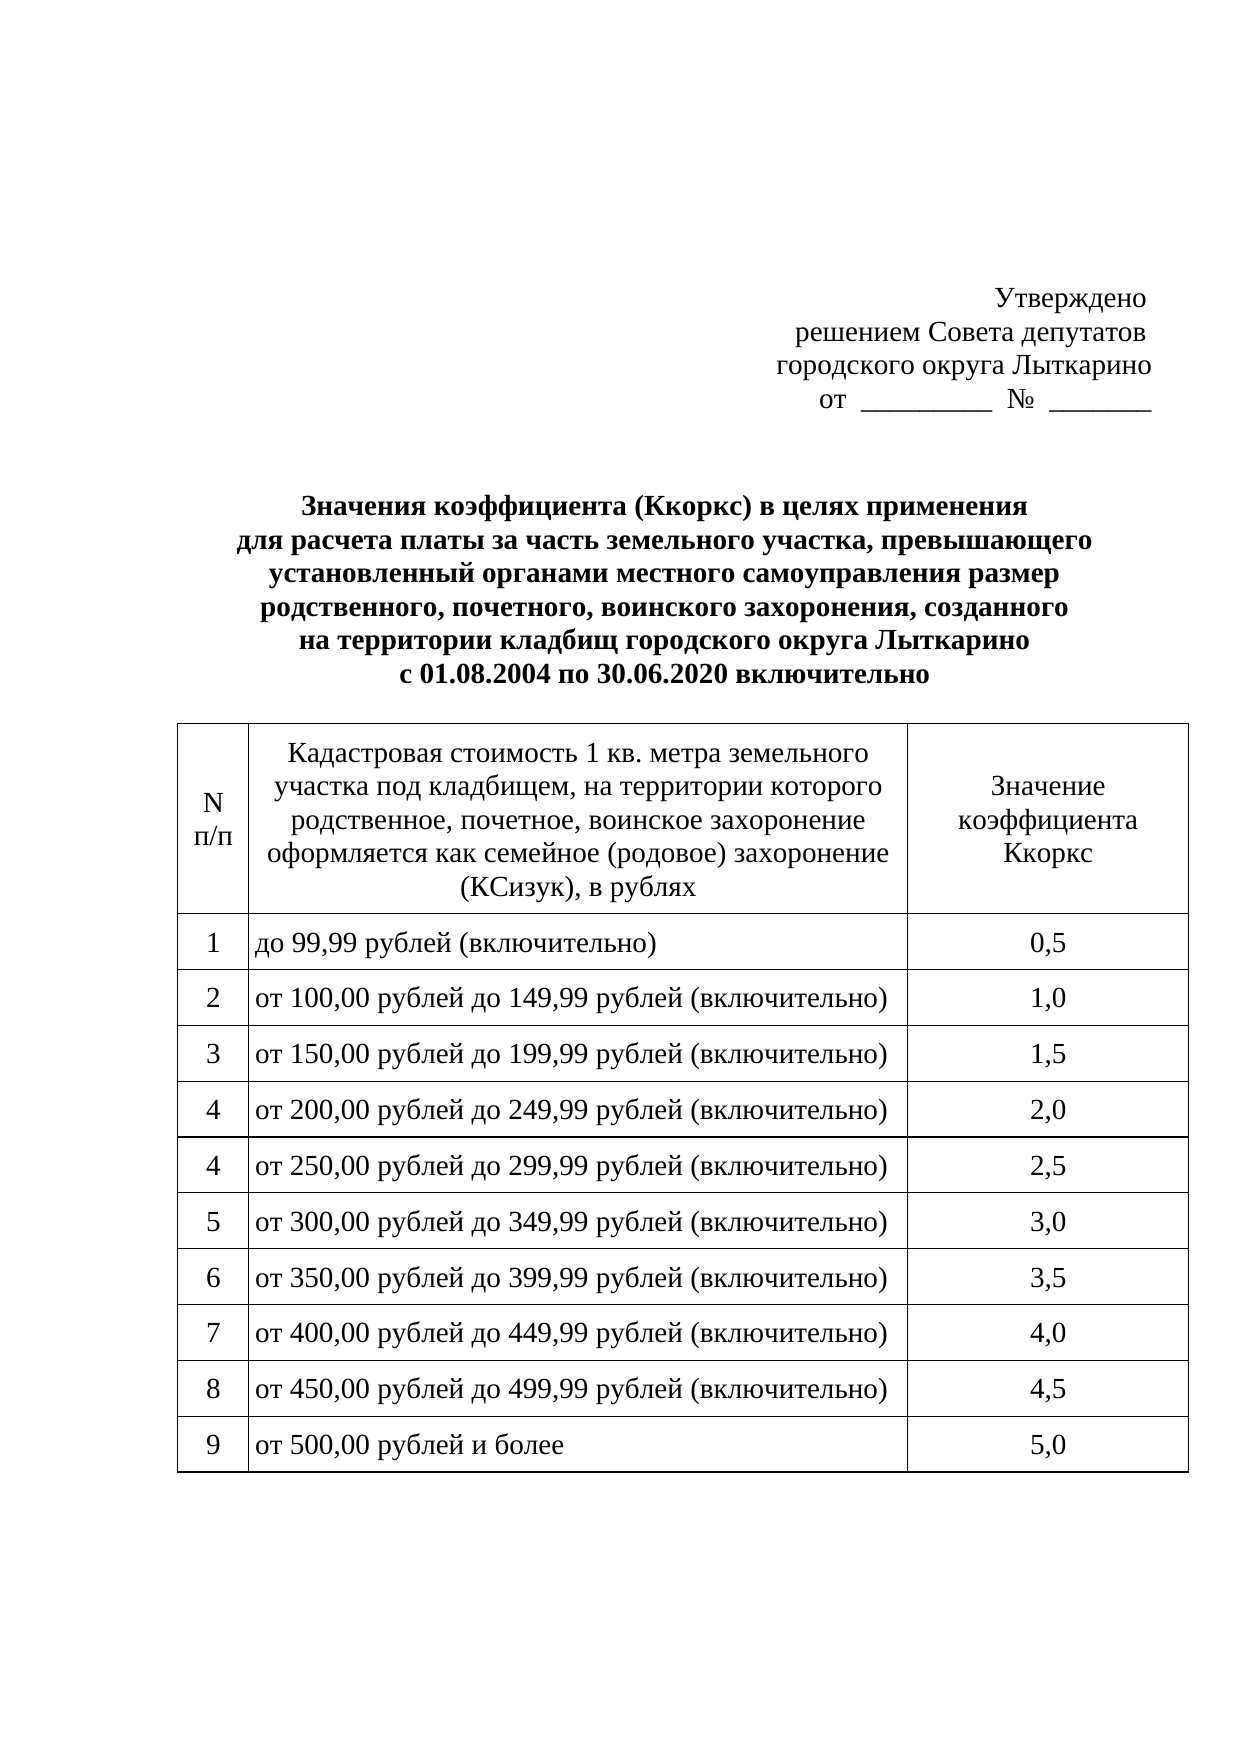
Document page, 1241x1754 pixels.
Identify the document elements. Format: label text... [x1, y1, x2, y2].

table_cell от 100,00 рублей до 149,99 рублей (включительно) [249, 970, 907, 1025]
text городского округа Лыткарино [177, 347, 1152, 381]
text для расчета платы за часть земельного участка, превышающего [177, 522, 1152, 555]
text с 01.08.2004 по 30.06.2020 включительно [177, 656, 1152, 689]
table_cell 2 [178, 970, 248, 1025]
text на территории кладбищ городского округа Лыткарино [177, 622, 1152, 656]
table_cell от 500,00 рублей и более [249, 1417, 907, 1471]
text родственного, почетного, воинского захоронения, созданного [177, 589, 1152, 622]
table_cell 1,5 [908, 1026, 1188, 1081]
table_cell 9 [178, 1417, 248, 1471]
table_cell от 350,00 рублей до 399,99 рублей (включительно) [249, 1249, 907, 1304]
table_cell 5 [178, 1193, 248, 1248]
table_cell 2,5 [908, 1138, 1188, 1192]
text установленный органами местного самоуправления размер [177, 555, 1152, 589]
text Значения коэффициента (Ккоркс) в целях применения [177, 488, 1152, 522]
table_cell 3,0 [908, 1193, 1188, 1248]
table_cell от 400,00 рублей до 449,99 рублей (включительно) [249, 1305, 907, 1360]
table_cell 2,0 [908, 1082, 1188, 1136]
text Утверждено [177, 280, 1152, 314]
table_cell от 250,00 рублей до 299,99 рублей (включительно) [249, 1138, 907, 1192]
table_cell от 150,00 рублей до 199,99 рублей (включительно) [249, 1026, 907, 1081]
table_cell до 99,99 рублей (включительно) [249, 914, 907, 969]
table_cell от 450,00 рублей до 499,99 рублей (включительно) [249, 1361, 907, 1416]
table_cell от 300,00 рублей до 349,99 рублей (включительно) [249, 1193, 907, 1248]
table_cell 4,5 [908, 1361, 1188, 1416]
text решением Совета депутатов [177, 314, 1152, 347]
table_cell 8 [178, 1361, 248, 1416]
table_cell 3 [178, 1026, 248, 1081]
text от _________ № _______ [177, 381, 1152, 414]
table_cell 0,5 [908, 914, 1188, 969]
table_cell 5,0 [908, 1417, 1188, 1471]
table_cell 1,0 [908, 970, 1188, 1025]
table_cell 4 [178, 1138, 248, 1192]
table_cell от 200,00 рублей до 249,99 рублей (включительно) [249, 1082, 907, 1136]
table_cell 4,0 [908, 1305, 1188, 1360]
table_cell 3,5 [908, 1249, 1188, 1304]
table_cell 4 [178, 1082, 248, 1136]
table_cell 1 [178, 914, 248, 969]
table_cell 7 [178, 1305, 248, 1360]
table_cell 6 [178, 1249, 248, 1304]
table_header N п/п [178, 724, 248, 913]
table_header Значение коэффициента Ккоркс [908, 724, 1188, 913]
table_header Кадастровая стоимость 1 кв. метра земельного участка под кладбищем, на территории которого родственное, почетное, воинское захоронение оформляется как семейное (родовое) захоронение (КСизук), в рублях [249, 724, 907, 913]
